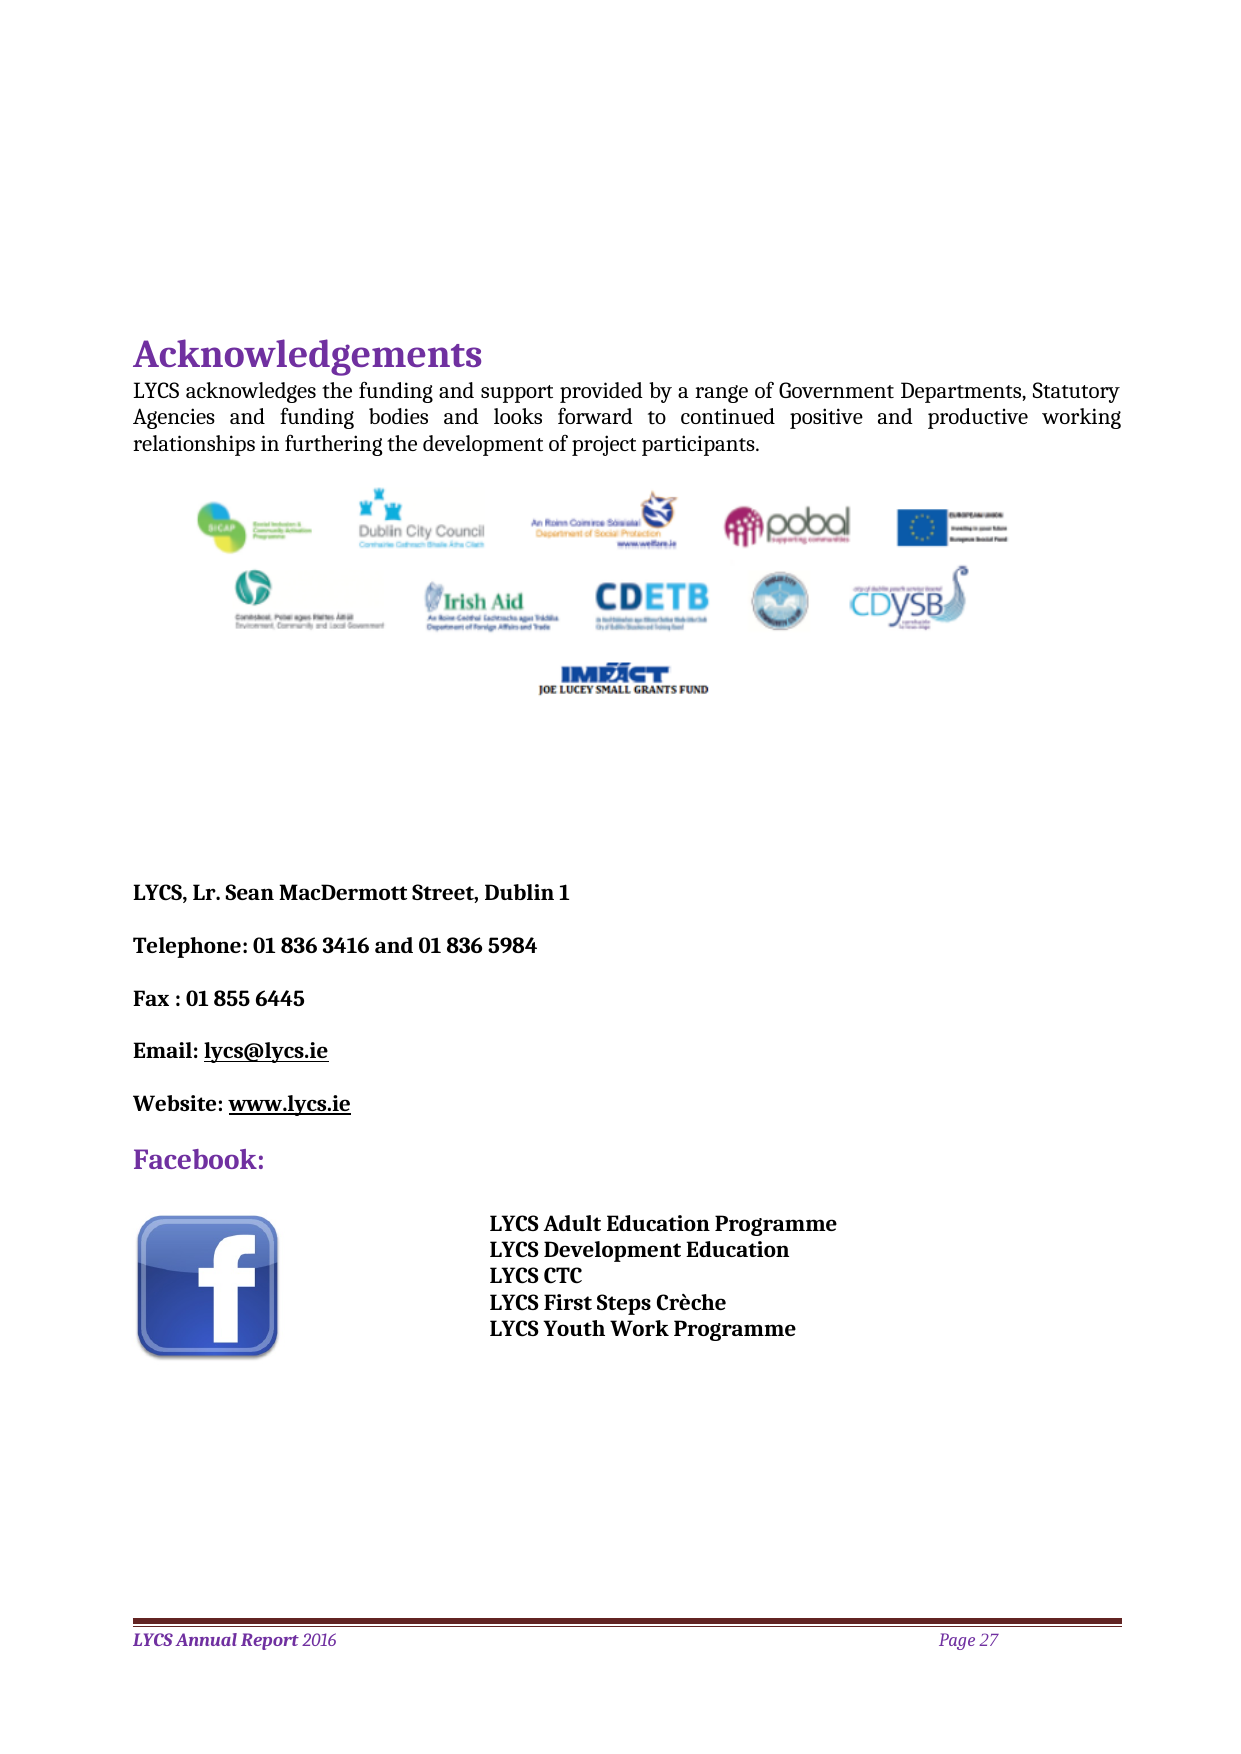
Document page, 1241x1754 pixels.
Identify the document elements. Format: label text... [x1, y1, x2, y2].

text LYCS, Lr. Sean MacDermott Street, Dublin 1 [133, 880, 1122, 906]
text Facebook: [133, 1143, 1122, 1177]
text LYCS Youth Work Programme [321, 1316, 1122, 1342]
text LYCS First Steps Crèche [321, 1290, 1122, 1316]
text LYCS Development Education [321, 1237, 1122, 1263]
text LYCS acknowledges the funding and support provided by a range of Government Departments, Statutory Agencies and funding bodies and looks forward to continued positive and productive working relationships in furthering the development of project participants. [133, 378, 1122, 457]
picture [183, 485, 1072, 717]
text Telephone: 01 836 3416 and 01 836 5984 [133, 933, 1122, 959]
text LYCS Adult Education Programme [321, 1211, 1122, 1237]
text Email: lycs@lycs.ie [133, 1038, 1122, 1064]
text Fax : 01 855 6445 [133, 985, 1122, 1012]
picture [95, 1201, 321, 1371]
text LYCS CTC [321, 1263, 1122, 1290]
text Website: www.lycs.ie [133, 1091, 1122, 1117]
text Acknowledgements [133, 332, 1122, 378]
